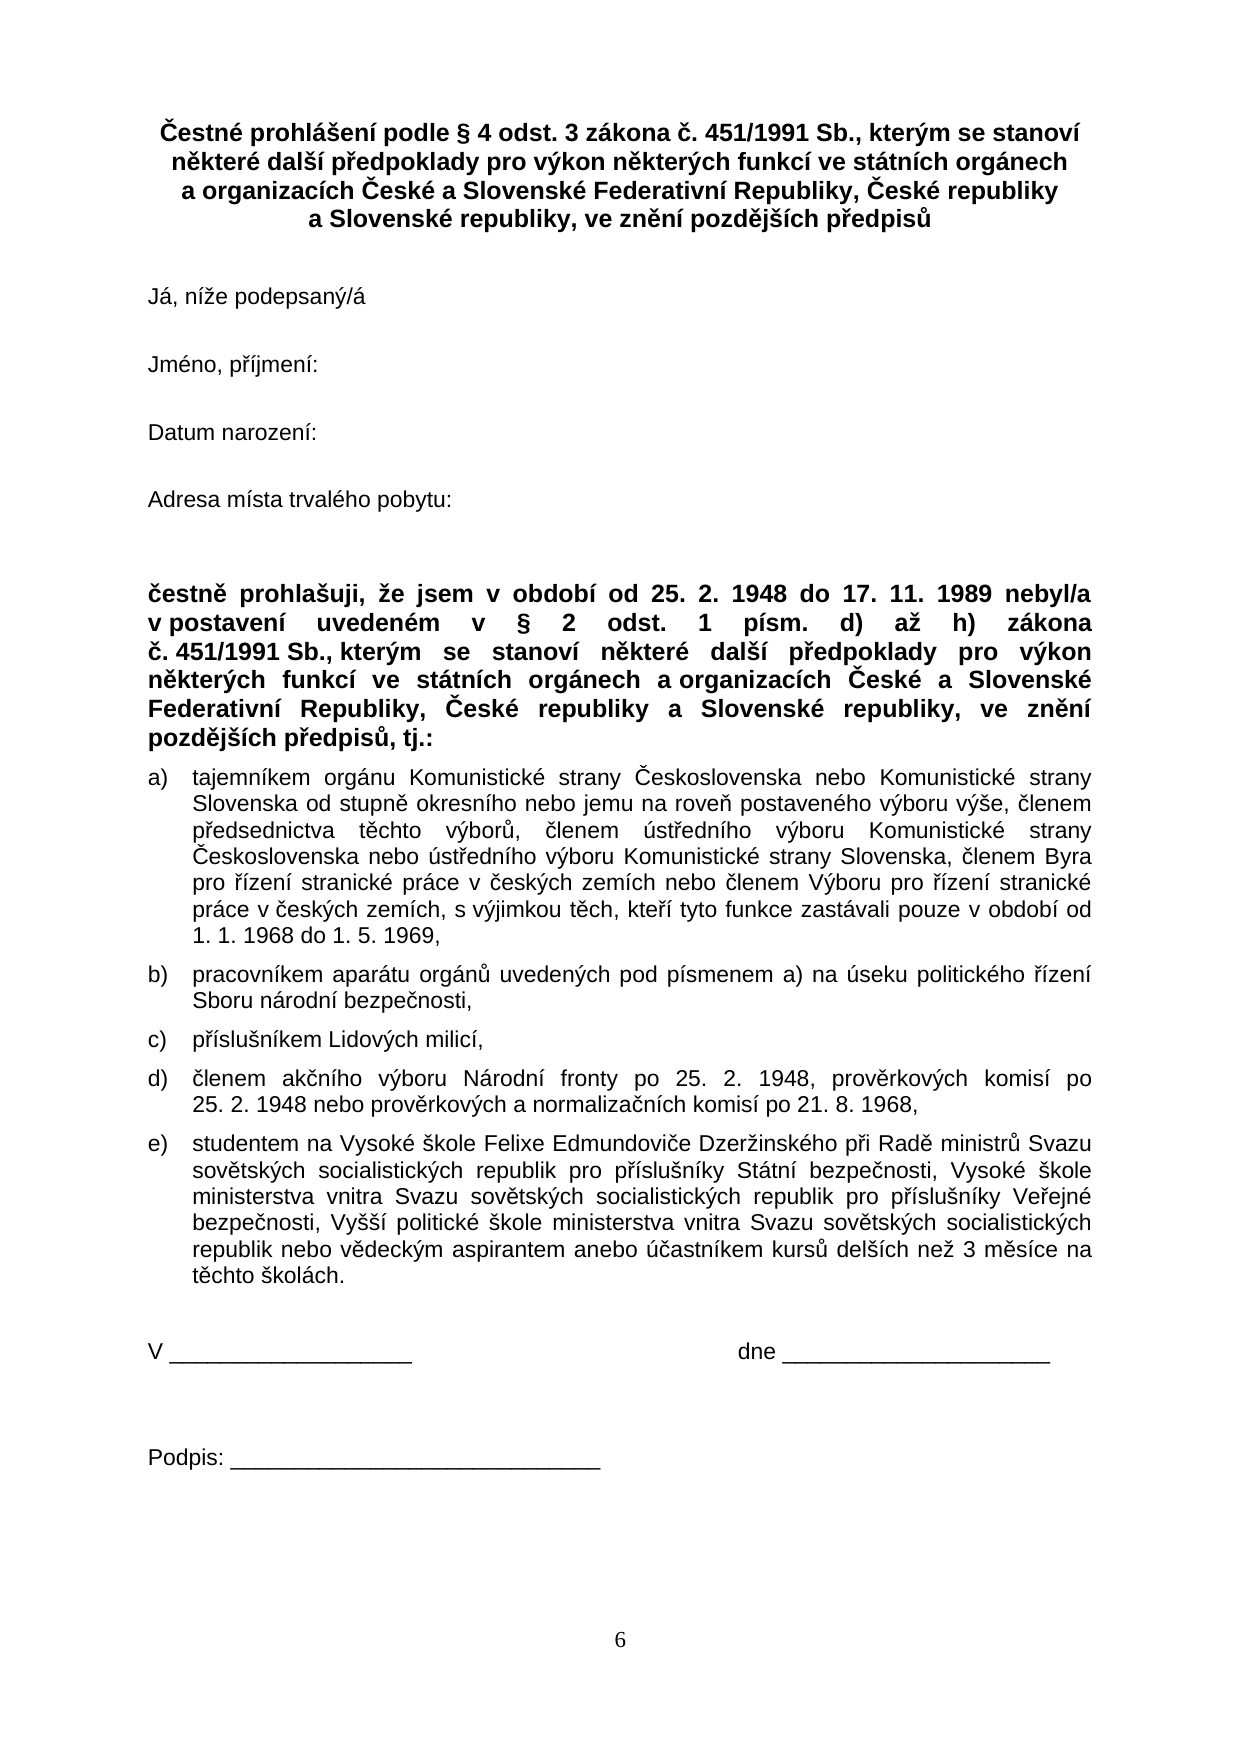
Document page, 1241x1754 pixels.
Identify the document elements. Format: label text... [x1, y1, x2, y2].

list členem akčního výboru Národní fronty po 25. 2. 1948, prověrkových komisí po 25. 2. 1948 nebo prověrkových a normalizačních komisí po 21. 8. 1968, [148, 1065, 1092, 1118]
list příslušníkem Lidových milicí, [148, 1026, 1092, 1052]
text Já, níže podepsaný/á [148, 283, 1092, 309]
list tajemníkem orgánu Komunistické strany Československa nebo Komunistické strany Slovenska od stupně okresního nebo jemu na roveň postaveného výboru výše, členem předsednictva těchto výborů, členem ústředního výboru Komunistické strany Československa nebo ústředního výboru Komunistické strany Slovenska, členem Byra pro řízení stranické práce v českých zemích nebo členem Výboru pro řízení stranické práce v českých zemích, s výjimkou těch, kteří tyto funkce zastávali pouze v období od 1. 1. 1968 do 1. 5. 1969, [148, 764, 1092, 948]
text Datum narození: [148, 418, 1092, 445]
list studentem na Vysoké škole Felixe Edmundoviče Dzeržinského při Radě ministrů Svazu sovětských socialistických republik pro příslušníky Státní bezpečnosti, Vysoké škole ministerstva vnitra Svazu sovětských socialistických republik pro příslušníky Veřejné bezpečnosti, Vyšší politické škole ministerstva vnitra Svazu sovětských socialistických republik nebo vědeckým aspirantem anebo účastníkem kursů delších než 3 měsíce na těchto školách. [148, 1130, 1092, 1288]
text Adresa místa trvalého pobytu: [148, 486, 1092, 513]
text Podpis: _____________________________ [148, 1443, 1092, 1470]
text čestně prohlašuji, že jsem v období od 25. 2. 1948 do 17. 11. 1989 nebyl/a v postavení uvedeném v § 2 odst. 1 písm. d) až h) zákona č. 451/1991 Sb., kterým se stanoví některé další předpoklady pro výkon některých funkcí ve státních orgánech a organizacích České a Slovenské Federativní Republiky, České republiky a Slovenské republiky, ve znění pozdějších předpisů, tj.: [148, 579, 1092, 751]
text Čestné prohlášení podle § 4 odst. 3 zákona č. 451/1991 Sb., kterým se stanoví některé další předpoklady pro výkon některých funkcí ve státních orgánech a organizacích České a Slovenské Federativní Republiky, České republiky a Slovenské republiky, ve znění pozdějších předpisů [148, 118, 1092, 233]
text V ___________________ dne _____________________ [148, 1338, 1092, 1365]
text Jméno, příjmení: [148, 351, 1092, 377]
list pracovníkem aparátu orgánů uvedených pod písmenem a) na úseku politického řízení Sboru národní bezpečnosti, [148, 961, 1092, 1014]
